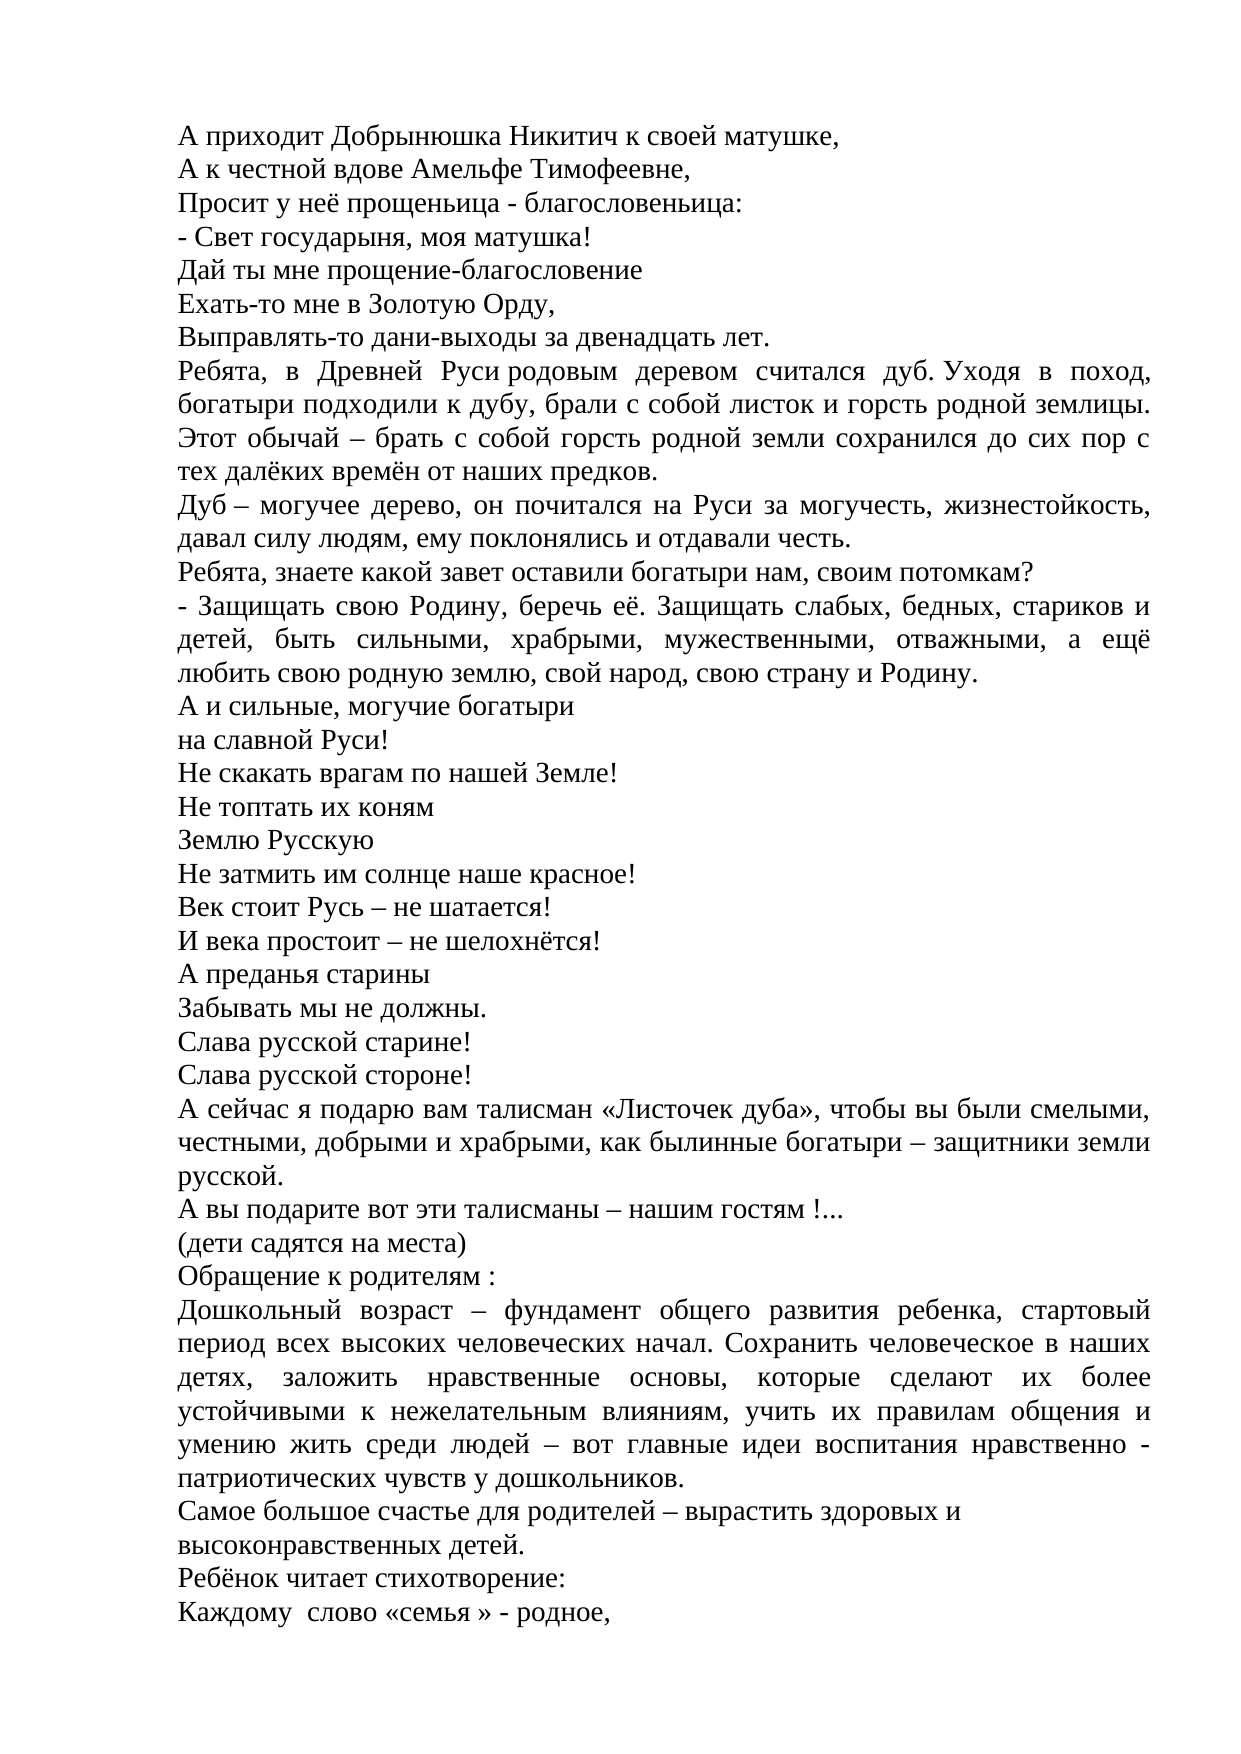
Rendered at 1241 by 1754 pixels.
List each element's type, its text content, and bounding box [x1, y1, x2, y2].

text Ехать-то мне в Золотую Орду, [177, 286, 1152, 319]
text Не скакать врагам по нашей Земле! [177, 755, 1152, 789]
text А преданья старины [177, 957, 1152, 990]
text Ребята, знаете какой завет оставили богатыри нам, своим потомкам? [177, 554, 1152, 588]
text Слава русской старине! [177, 1024, 1152, 1057]
text А вы подарите вот эти талисманы – нашим гостям !... [177, 1191, 1152, 1225]
text Дай ты мне прощение-благословение [177, 252, 1152, 286]
text Не топтать их коням [177, 789, 1152, 822]
text И века простоит – не шелохнётся! [177, 923, 1152, 957]
text Выправлять-то дани-выходы за двенадцать лет. [177, 319, 1152, 353]
text Ребёнок читает стихотворение: [177, 1560, 1152, 1594]
text Дошкольный возраст – фундамент общего развития ребенка, стартовый период всех высоких человеческих начал. Сохранить человеческое в наших детях, заложить нравственные основы, которые сделают их более устойчивыми к нежелательным влияниям, учить их правилам общения и умению жить среди людей – вот главные идеи воспитания нравственно -патриотических чувств у дошкольников. [177, 1292, 1152, 1493]
text Каждому слово «семья » - родное, [177, 1594, 1152, 1627]
text А и сильные, могучие богатыри [177, 688, 1152, 722]
text Самое большое счастье для родителей – вырастить здоровых и высоконравственных детей. [177, 1493, 1152, 1560]
text (дети садятся на места) [177, 1225, 1152, 1258]
text Просит у неё прощеньица - благословеньица: [177, 185, 1152, 219]
text А приходит Добрынюшка Никитич к своей матушке, [177, 118, 1152, 152]
text - Свет государыня, моя матушка! [177, 219, 1152, 252]
text Не затмить им солнце наше красное! [177, 856, 1152, 889]
text Ребята, в Древней Руси родовым деревом считался дуб. Уходя в поход, богатыри подходили к дубу, брали с собой листок и горсть родной землицы. Этот обычай – брать с собой горсть родной земли сохранился до сих пор с тех далёких времён от наших предков. [177, 353, 1152, 487]
text А к честной вдове Амельфе Тимофеевне, [177, 152, 1152, 185]
text Слава русской стороне! [177, 1057, 1152, 1091]
text Землю Русскую [177, 822, 1152, 856]
text Обращение к родителям : [177, 1258, 1152, 1292]
text - Защищать свою Родину, беречь её. Защищать слабых, бедных, стариков и детей, быть сильными, храбрыми, мужественными, отважными, а ещё любить свою родную землю, свой народ, свою страну и Родину. [177, 588, 1152, 688]
text Век стоит Русь – не шатается! [177, 889, 1152, 923]
text Забывать мы не должны. [177, 990, 1152, 1024]
text Дуб – могучее дерево, он почитался на Руси за могучесть, жизнестойкость, давал силу людям, ему поклонялись и отдавали честь. [177, 487, 1152, 554]
text на славной Руси! [177, 722, 1152, 755]
text А сейчас я подарю вам талисман «Листочек дуба», чтобы вы были смелыми, честными, добрыми и храбрыми, как былинные богатыри – защитники земли русской. [177, 1091, 1152, 1191]
